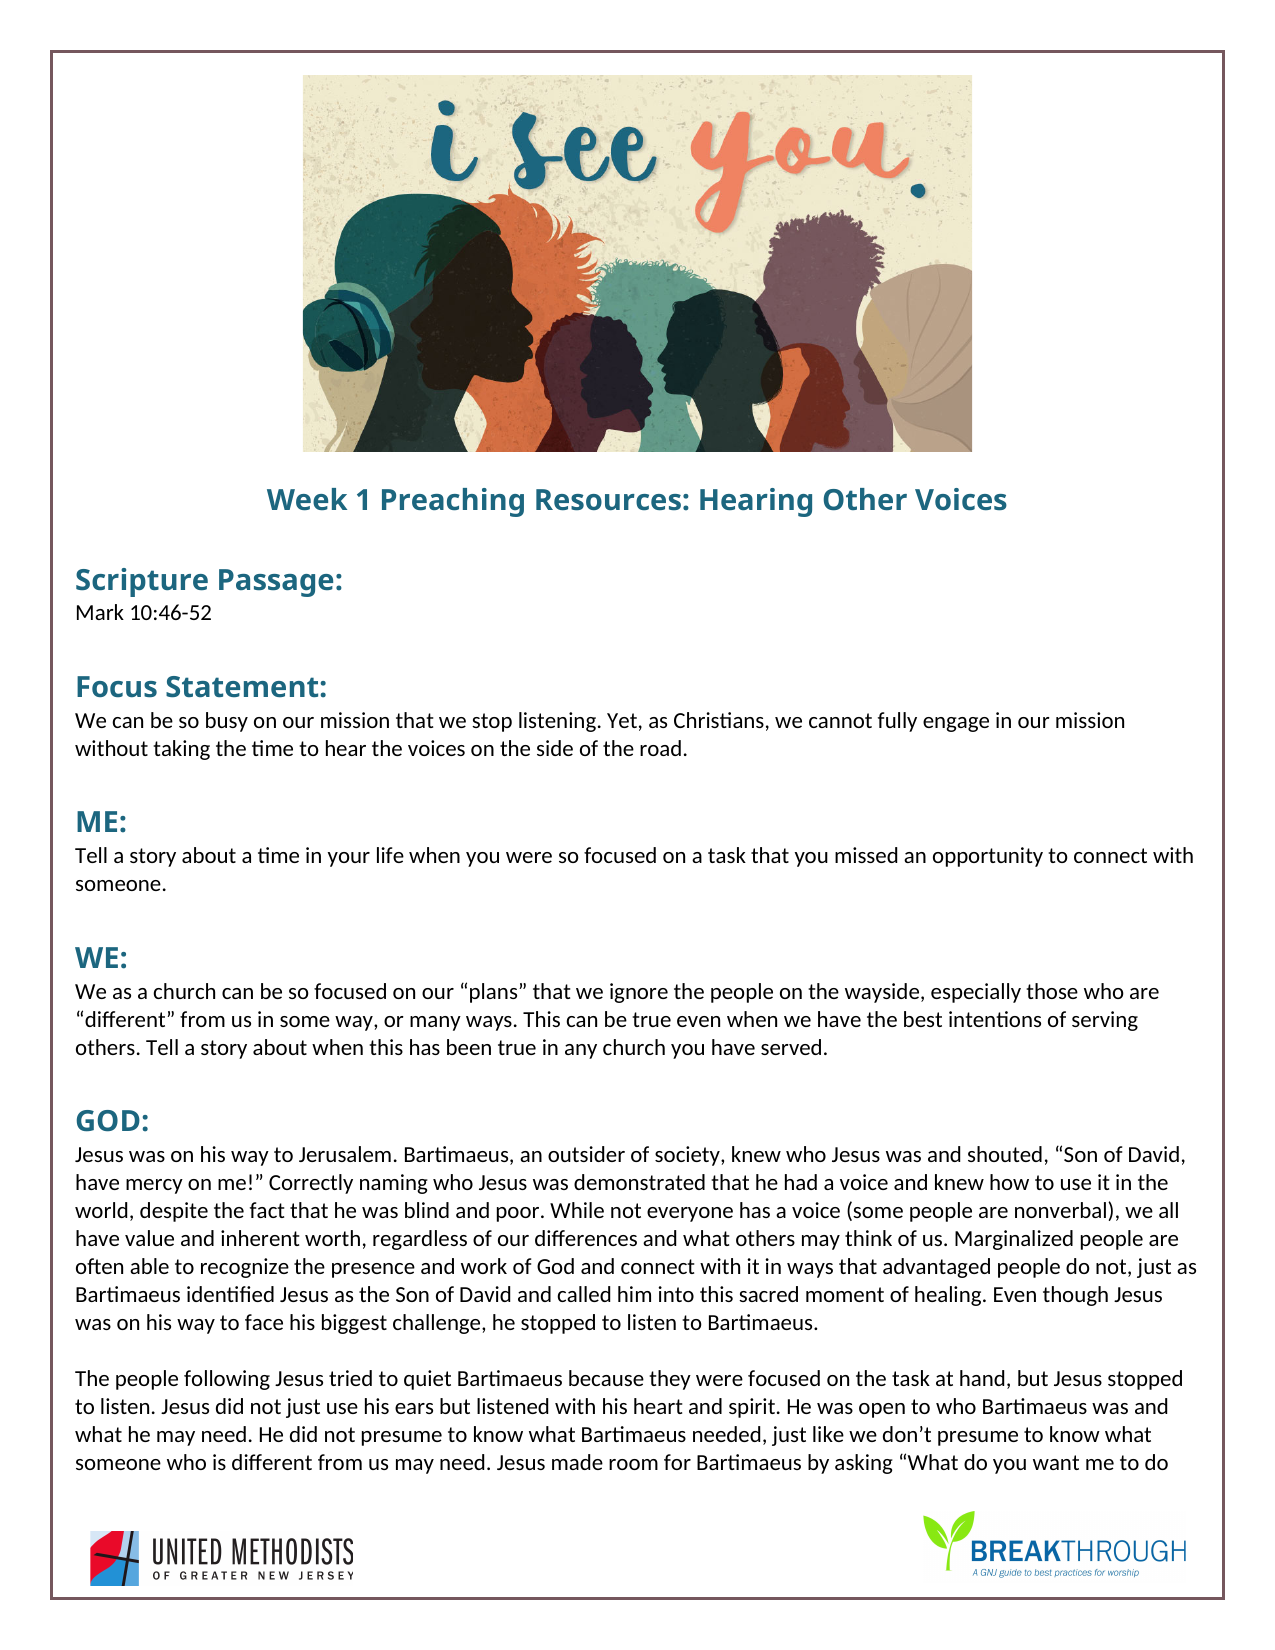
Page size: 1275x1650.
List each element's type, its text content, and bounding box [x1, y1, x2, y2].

text Jesus was on his way to Jerusalem. Bartimaeus, an outsider of society, knew who Jesus was and shouted, “Son of David, have mercy on me!” Correctly naming who Jesus was demonstrated that he had a voice and knew how to use it in the world, despite the fact that he was blind and poor. While not everyone has a voice (some people are nonverbal), we all have value and inherent worth, regardless of our differences and what others may think of us. Marginalized people are often able to recognize the presence and work of God and connect with it in ways that advantaged people do not, just as Bartimaeus identified Jesus as the Son of David and called him into this sacred moment of healing. Even though Jesus was on his way to face his biggest challenge, he stopped to listen to Bartimaeus. [75, 1140, 1200, 1336]
text Scripture Passage: Mark 10:46-52 [75, 559, 1200, 627]
text We can be so busy on our mission that we stop listening. Yet, as Christians, we cannot fully engage in our mission without taking the time to hear the voices on the side of the road. [75, 706, 1200, 762]
text GOD: [75, 1101, 1200, 1140]
text Focus Statement: [75, 666, 1200, 706]
picture [90, 1531, 353, 1586]
text ME: Tell a story about a time in your life when you were so focused on a task that you missed an opportunity to connect with someone. [75, 802, 1200, 897]
text WE: We as a church can be so focused on our “plans” that we ignore the people on the wayside, especially those who are “different” from us in some way, or many ways. This can be true even when we have the best intentions of serving others. Tell a story about when this has been true in any church you have served. [75, 937, 1200, 1061]
picture [302, 75, 973, 452]
text Week 1 Preaching Resources: Hearing Other Voices [75, 479, 1200, 519]
picture [923, 1511, 1186, 1583]
